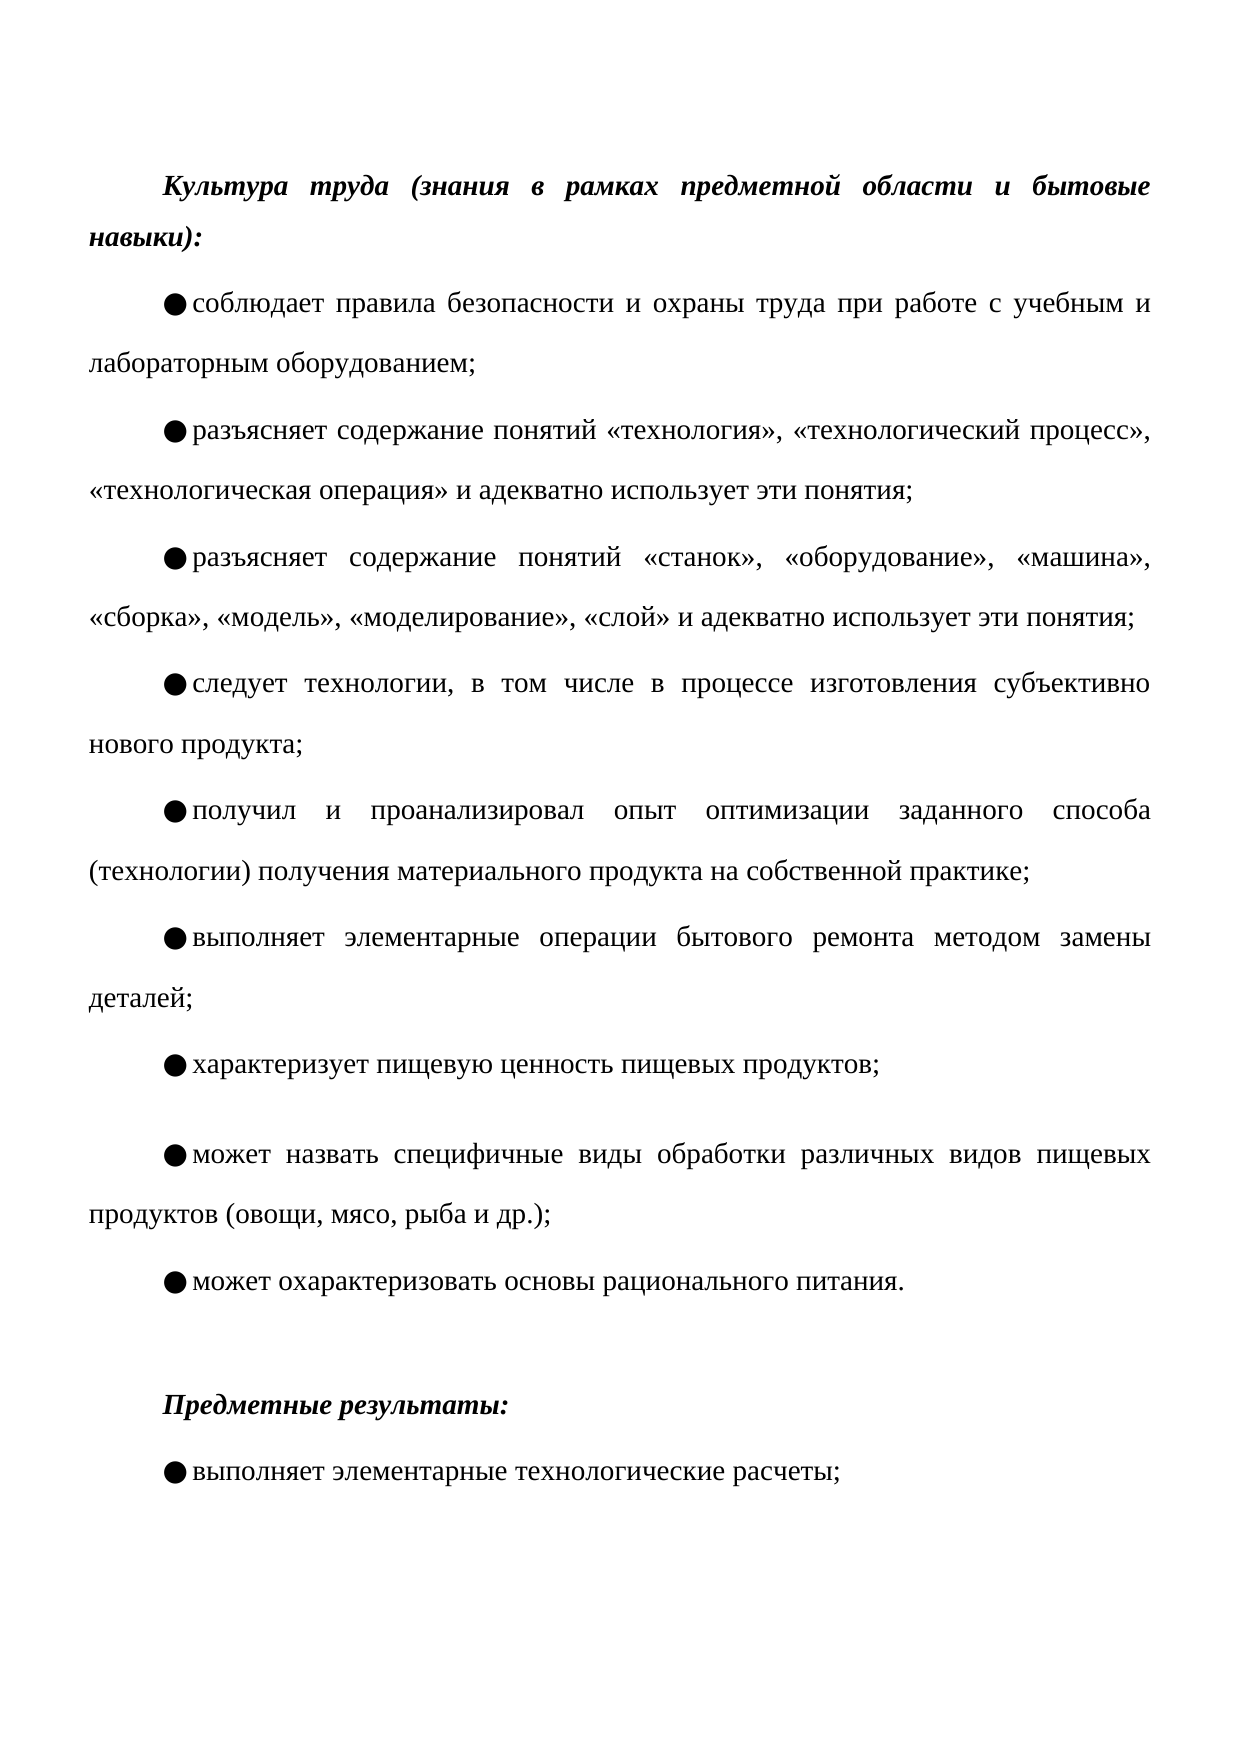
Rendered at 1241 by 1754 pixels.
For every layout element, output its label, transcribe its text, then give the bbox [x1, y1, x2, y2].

list может назвать специфичные виды обработки различных видов пищевых продуктов (овощи, мясо, рыба и др.); [89, 1120, 1152, 1230]
list следует технологии, в том числе в процессе изготовления субъективно нового продукта; [89, 650, 1152, 760]
list выполняет элементарные технологические расчеты; [89, 1437, 1152, 1497]
list разъясняет содержание понятий «технология», «технологический процесс», «технологическая операция» и адекватно использует эти понятия; [89, 396, 1152, 506]
text Предметные результаты: [89, 1387, 1152, 1420]
list соблюдает правила безопасности и охраны труда при работе с учебным и лабораторным оборудованием; [89, 269, 1152, 379]
text Культура труда (знания в рамках предметной области и бытовые навыки): [89, 168, 1152, 252]
list характеризует пищевую ценность пищевых продуктов; [89, 1030, 1152, 1090]
list разъясняет содержание понятий «станок», «оборудование», «машина», «сборка», «модель», «моделирование», «слой» и адекватно использует эти понятия; [89, 523, 1152, 633]
list может охарактеризовать основы рационального питания. [89, 1247, 1152, 1307]
list выполняет элементарные операции бытового ремонта методом замены деталей; [89, 903, 1152, 1013]
list получил и проанализировал опыт оптимизации заданного способа (технологии) получения материального продукта на собственной практике; [89, 777, 1152, 887]
